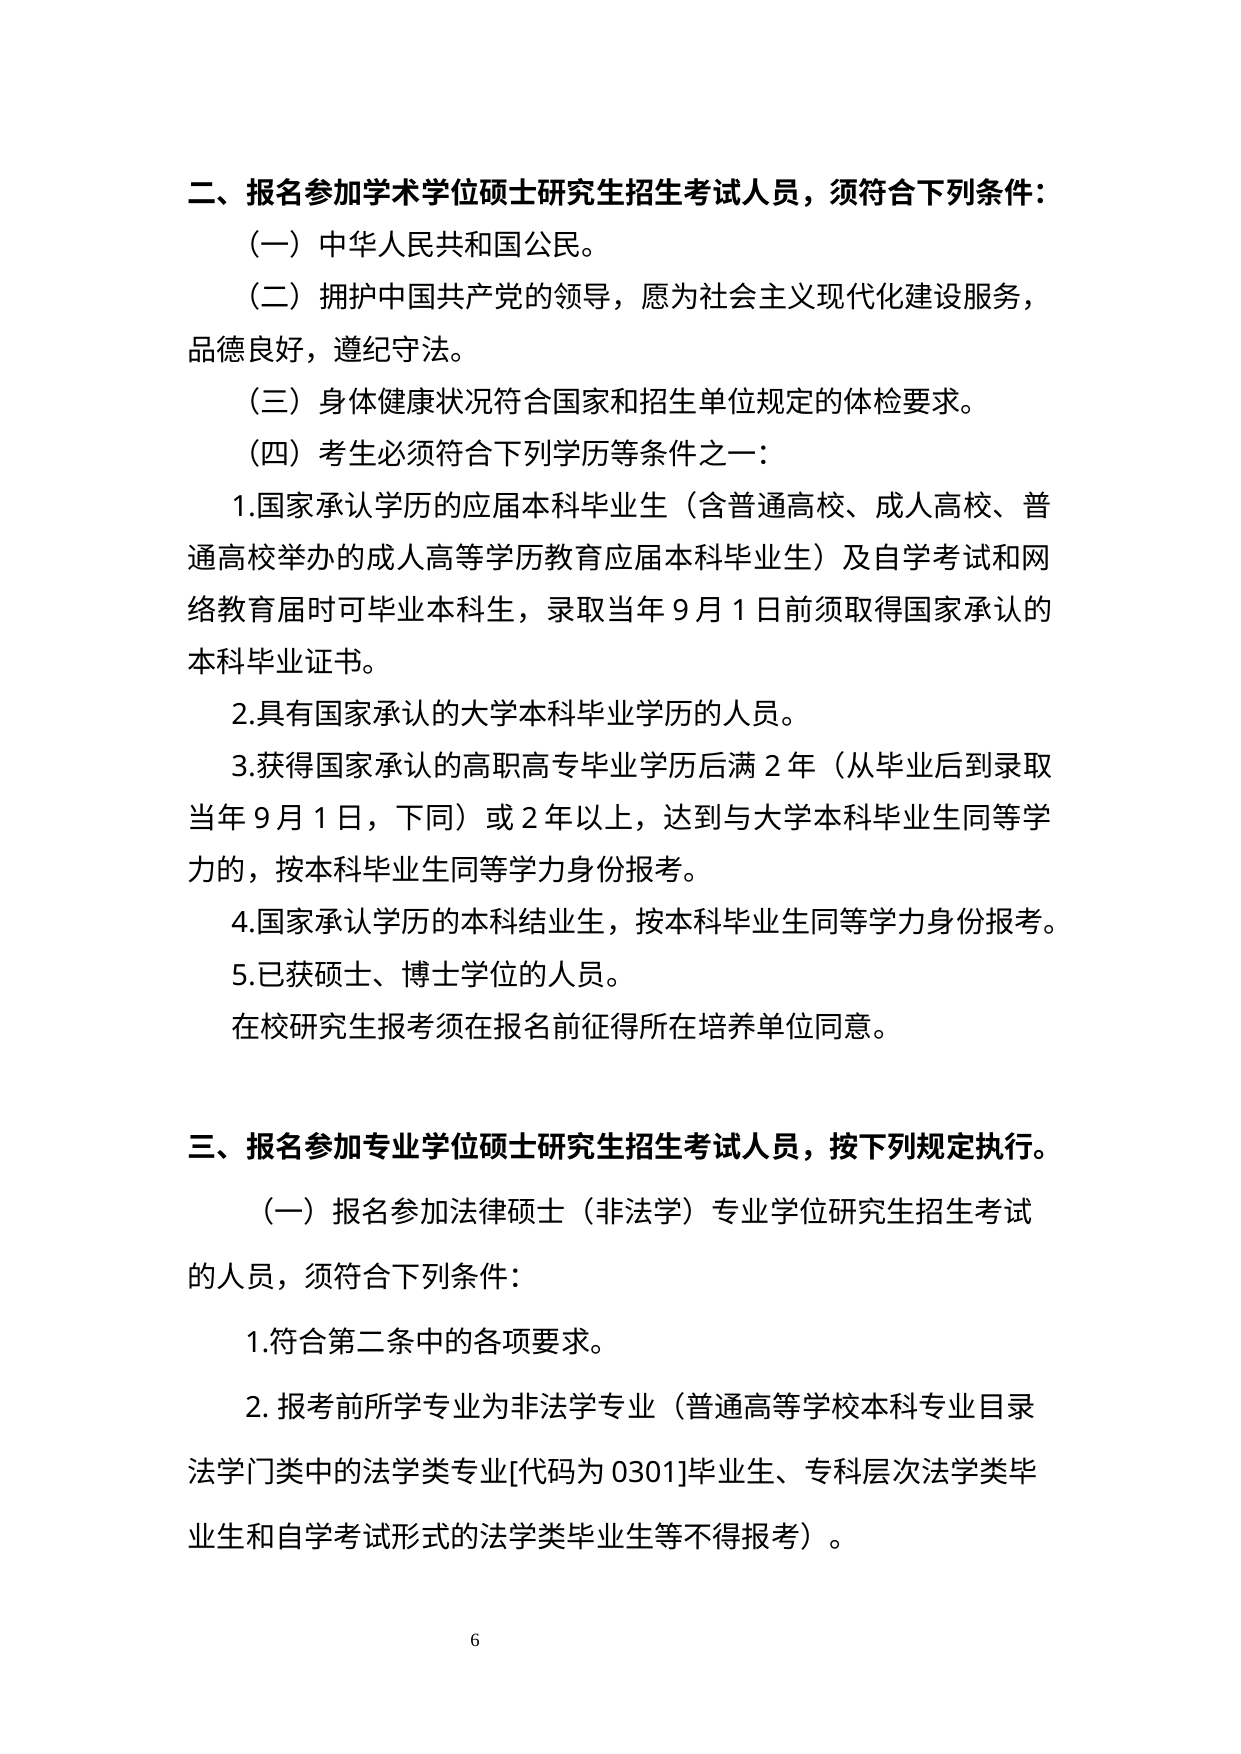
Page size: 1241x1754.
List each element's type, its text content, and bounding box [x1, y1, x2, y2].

text （三）身体健康状况符合国家和招生单位规定的体检要求。 [187, 370, 1053, 422]
text 二、报名参加学术学位硕士研究生招生考试人员，须符合下列条件： [187, 162, 1053, 214]
text 2. 报考前所学专业为非法学专业（普通高等学校本科专业目录法学门类中的法学类专业[代码为0301]毕业生、专科层次法学类毕业生和自学考试形式的法学类毕业生等不得报考）。 [187, 1372, 1053, 1567]
text 1.国家承认学历的应届本科毕业生（含普通高校、成人高校、普通高校举办的成人高等学历教育应届本科毕业生）及自学考试和网络教育届时可毕业本科生，录取当年9月1日前须取得国家承认的本科毕业证书。 [187, 474, 1053, 683]
text （一）中华人民共和国公民。 [187, 214, 1053, 266]
text 在校研究生报考须在报名前征得所在培养单位同意。 [187, 995, 1053, 1047]
text 2.具有国家承认的大学本科毕业学历的人员。 [187, 683, 1053, 735]
text 4.国家承认学历的本科结业生，按本科毕业生同等学力身份报考。 [187, 891, 1053, 943]
text （一）报名参加法律硕士（非法学）专业学位研究生招生考试的人员，须符合下列条件： [187, 1177, 1053, 1307]
text 三、报名参加专业学位硕士研究生招生考试人员，按下列规定执行。 [187, 1112, 1053, 1177]
text 5.已获硕士、博士学位的人员。 [187, 943, 1053, 995]
text 1.符合第二条中的各项要求。 [187, 1307, 1053, 1372]
text （四）考生必须符合下列学历等条件之一： [187, 422, 1053, 474]
text （二）拥护中国共产党的领导，愿为社会主义现代化建设服务，品德良好，遵纪守法。 [187, 266, 1053, 370]
text 3.获得国家承认的高职高专毕业学历后满2年（从毕业后到录取当年9月1日，下同）或2年以上，达到与大学本科毕业生同等学力的，按本科毕业生同等学力身份报考。 [187, 735, 1053, 891]
